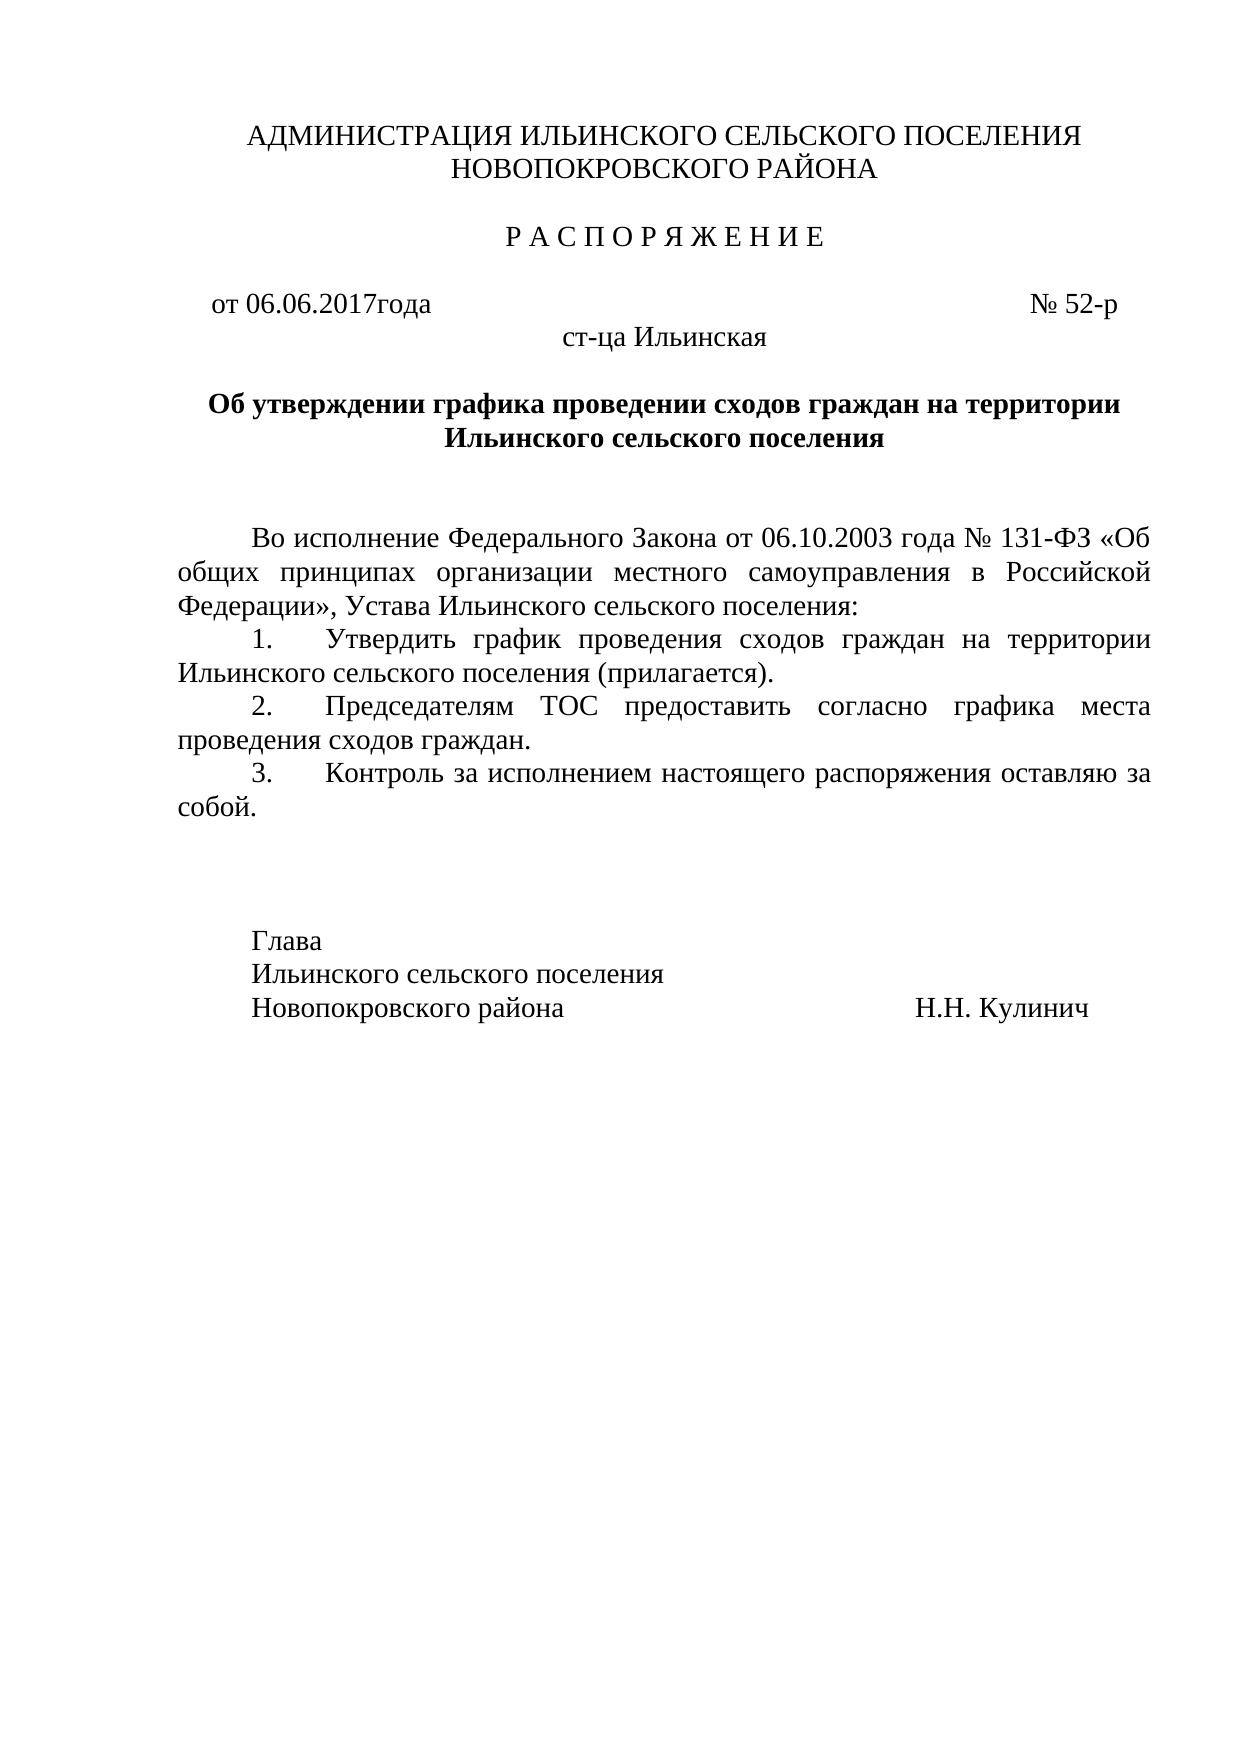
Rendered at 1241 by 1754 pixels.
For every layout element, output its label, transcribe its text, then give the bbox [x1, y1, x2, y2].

text Новопокровского района Н.Н. Кулинич [251, 990, 1152, 1024]
text Во исполнение Федерального Закона от 06.10.2003 года № 131-ФЗ «Об общих принципах организации местного самоуправления в Российской Федерации», Устава Ильинского сельского поселения: [177, 521, 1152, 621]
list Контроль за исполнением настоящего распоряжения оставляю за собой. [177, 755, 1152, 822]
text Ильинского сельского поселения [251, 957, 1152, 990]
text АДМИНИСТРАЦИЯ ИЛЬИНСКОГО СЕЛЬСКОГО ПОСЕЛЕНИЯ НОВОПОКРОВСКОГО РАЙОНА [177, 118, 1152, 185]
text Р А С П О Р Я Ж Е Н И Е [177, 219, 1152, 252]
text ст-ца Ильинская [177, 319, 1152, 353]
text от 06.06.2017года № 52-р [177, 286, 1152, 319]
list Председателям ТОС предоставить согласно графика места проведения сходов граждан. [177, 688, 1152, 755]
text Глава [251, 923, 1152, 957]
list Утвердить график проведения сходов граждан на территории Ильинского сельского поселения (прилагается). [177, 621, 1152, 688]
text Об утверждении графика проведении сходов граждан на территории Ильинского сельского поселения [177, 386, 1152, 453]
